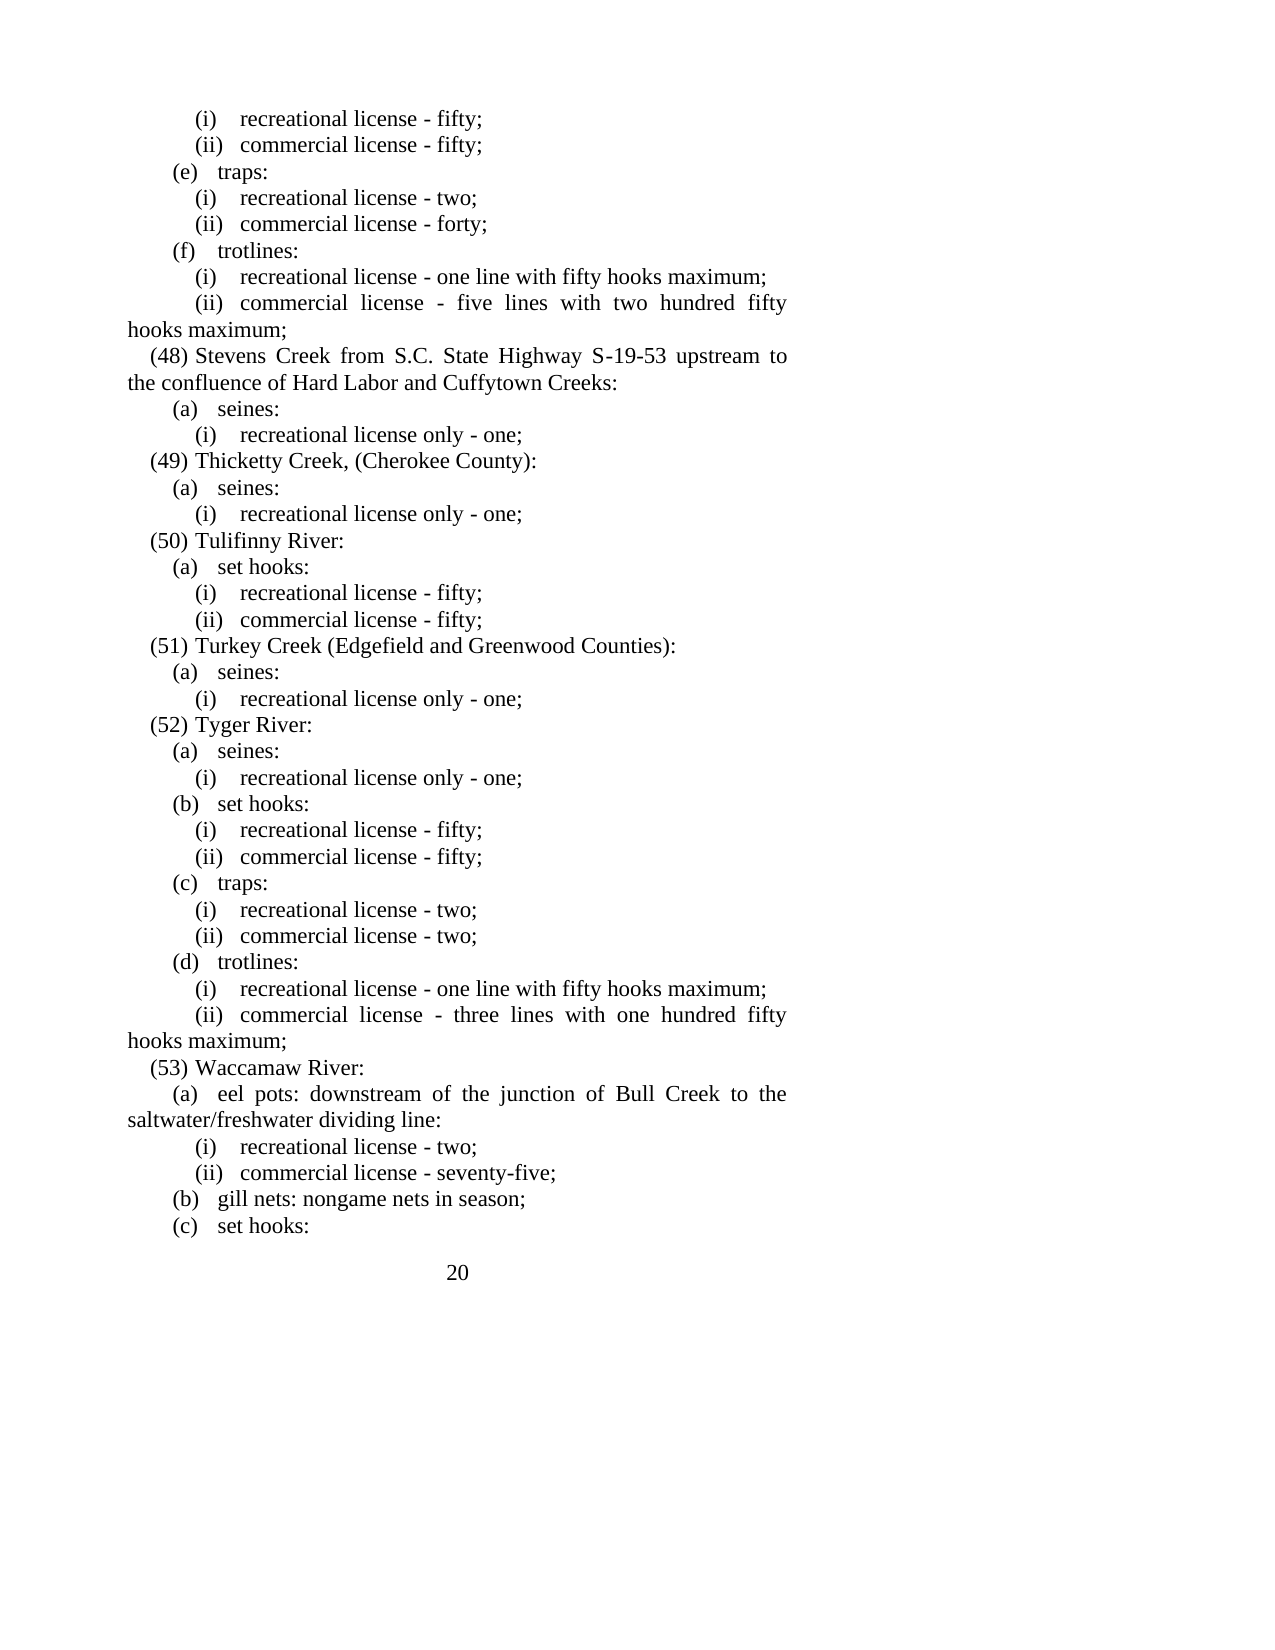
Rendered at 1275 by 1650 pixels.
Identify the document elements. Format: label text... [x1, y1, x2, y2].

text (i) recreational license - two; [127, 1133, 787, 1159]
text (a) set hooks: [127, 553, 787, 579]
text (i) recreational license only - one; [127, 421, 787, 448]
text (ii) commercial license - fifty; [127, 606, 787, 632]
text (i) recreational license only - one; [127, 685, 787, 711]
text (i) recreational license - fifty; [127, 579, 787, 606]
text (ii) commercial license - seventy-five; [127, 1159, 787, 1186]
text (ii) commercial license - fifty; [127, 131, 787, 158]
text (i) recreational license - fifty; [127, 105, 787, 131]
text (49) Thicketty Creek, (Cherokee County): [127, 448, 787, 474]
text (a) eel pots: downstream of the junction of Bull Creek to the saltwater/freshwater dividing line: [127, 1080, 787, 1133]
text (ii) commercial license - fifty; [127, 843, 787, 869]
text (ii) commercial license - five lines with two hundred fifty hooks maximum; [127, 289, 787, 342]
text (i) recreational license - one line with fifty hooks maximum; [127, 975, 787, 1001]
text (50) Tulifinny River: [127, 527, 787, 553]
text (i) recreational license only - one; [127, 500, 787, 527]
text (i) recreational license - fifty; [127, 817, 787, 843]
text (48) Stevens Creek from S.C. State Highway S-19-53 upstream to the confluence of Hard Labor and Cuffytown Creeks: [127, 342, 787, 395]
text (c) set hooks: [127, 1212, 787, 1238]
text (i) recreational license - one line with fifty hooks maximum; [127, 263, 787, 289]
text (d) trotlines: [127, 948, 787, 975]
text (i) recreational license only - one; [127, 764, 787, 790]
text (a) seines: [127, 737, 787, 764]
text (a) seines: [127, 474, 787, 500]
text (b) gill nets: nongame nets in season; [127, 1186, 787, 1212]
text (a) seines: [127, 395, 787, 421]
text (52) Tyger River: [127, 711, 787, 737]
text (i) recreational license - two; [127, 184, 787, 210]
text (51) Turkey Creek (Edgefield and Greenwood Counties): [127, 632, 787, 658]
text (a) seines: [127, 658, 787, 685]
text (ii) commercial license - two; [127, 922, 787, 948]
text (ii) commercial license - three lines with one hundred fifty hooks maximum; [127, 1001, 787, 1054]
text (i) recreational license - two; [127, 896, 787, 922]
text (f) trotlines: [127, 237, 787, 263]
text (c) traps: [127, 869, 787, 896]
text (53) Waccamaw River: [127, 1054, 787, 1080]
text (b) set hooks: [127, 790, 787, 817]
text (ii) commercial license - forty; [127, 210, 787, 237]
text (e) traps: [127, 158, 787, 184]
